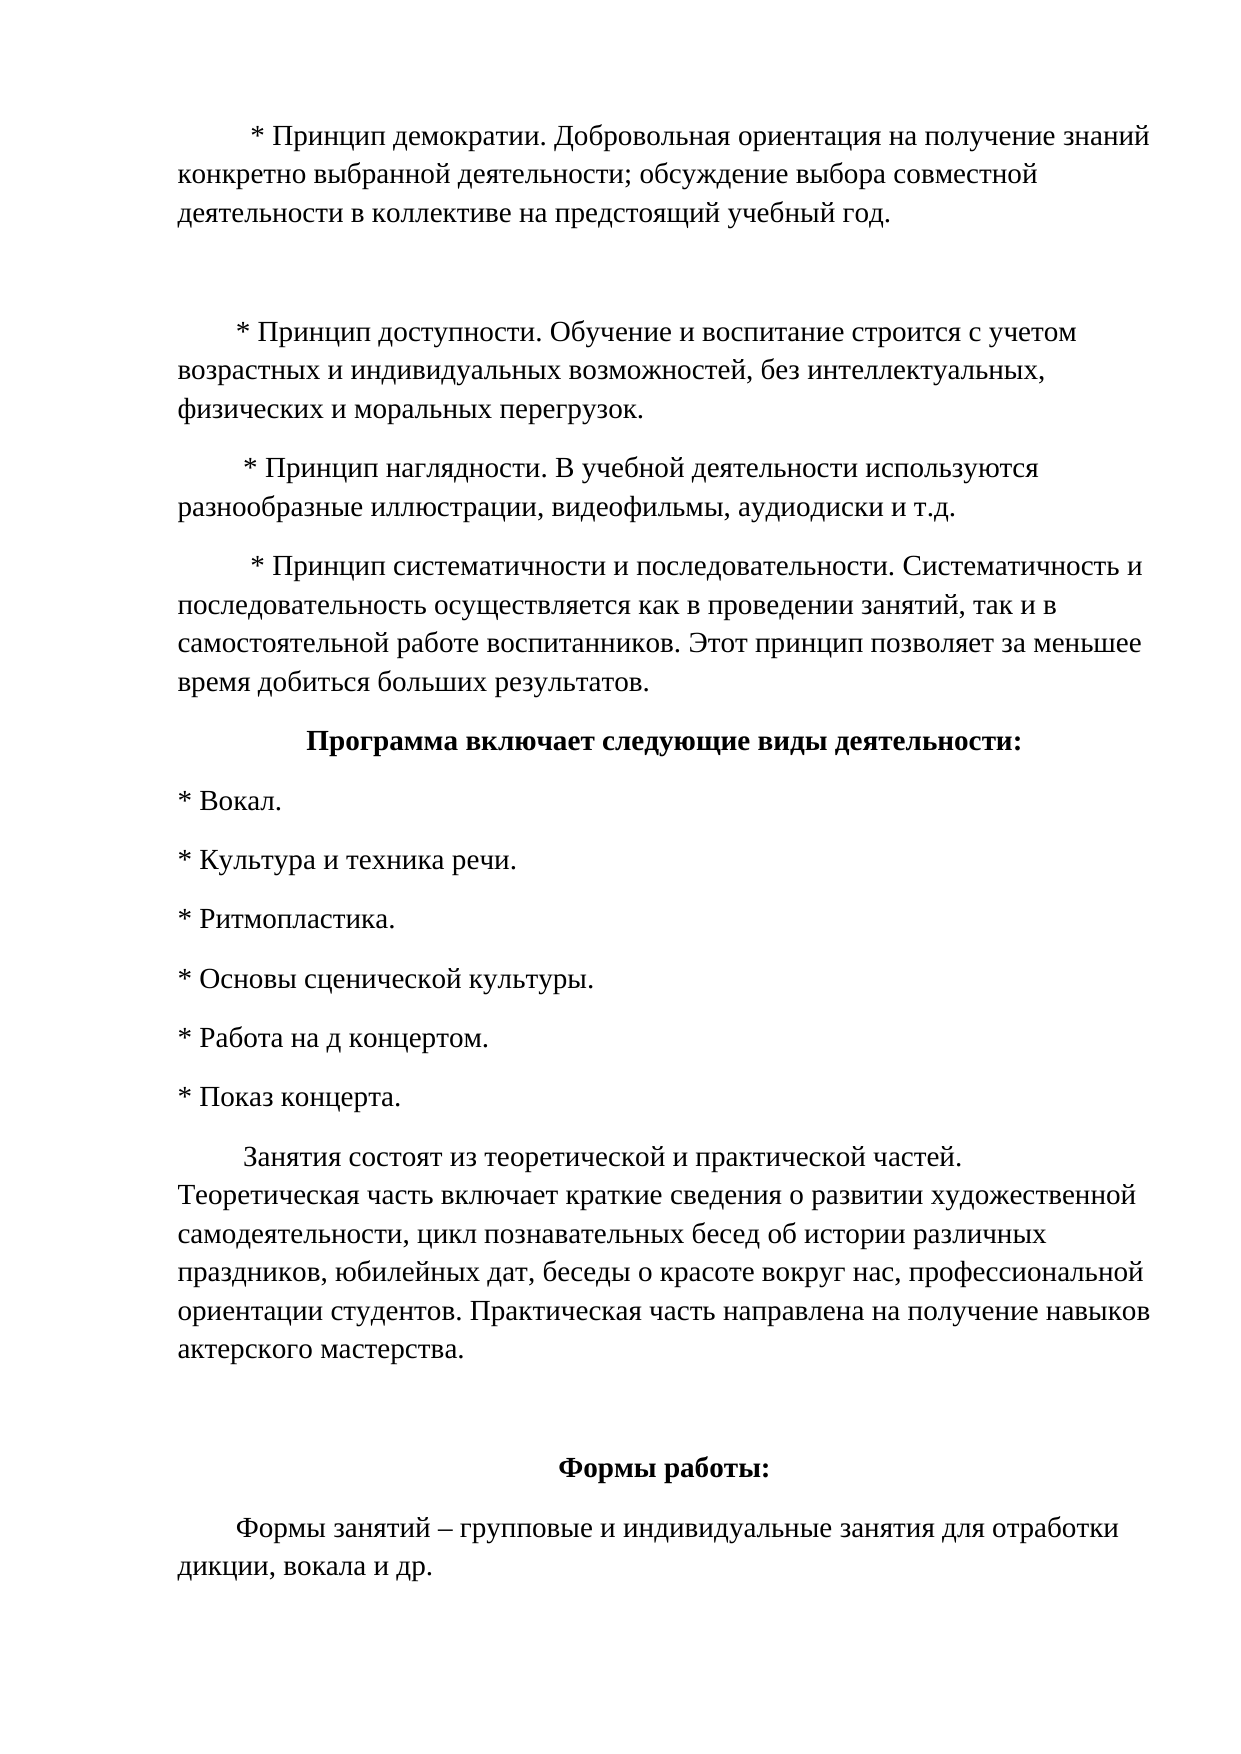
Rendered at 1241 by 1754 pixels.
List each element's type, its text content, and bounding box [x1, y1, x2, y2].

text * Ритмопластика. [177, 901, 1152, 935]
text * Принцип доступности. Обучение и воспитание строится с учетом возрастных и индивидуальных возможностей, без интеллектуальных, физических и моральных перегрузок. [177, 314, 1152, 424]
text * Основы сценической культуры. [177, 961, 1152, 994]
text * Вокал. [177, 783, 1152, 816]
text Формы занятий – групповые и индивидуальные занятия для отработки дикции, вокала и др. [177, 1510, 1152, 1582]
text Программа включает следующие виды деятельности: [177, 723, 1152, 757]
text * Культура и техника речи. [177, 842, 1152, 876]
text * Принцип демократии. Добровольная ориентация на получение знаний конкретно выбранной деятельности; обсуждение выбора совместной деятельности в коллективе на предстоящий учебный год. [177, 118, 1152, 229]
text * Работа на д концертом. [177, 1020, 1152, 1054]
text * Принцип систематичности и последовательности. Систематичность и последовательность осуществляется как в проведении занятий, так и в самостоятельной работе воспитанников. Этот принцип позволяет за меньшее время добиться больших результатов. [177, 548, 1152, 697]
text Формы работы: [177, 1450, 1152, 1484]
text * Принцип наглядности. В учебной деятельности используются разнообразные иллюстрации, видеофильмы, аудиодиски и т.д. [177, 450, 1152, 522]
text Занятия состоят из теоретической и практической частей. Теоретическая часть включает краткие сведения о развитии художественной самодеятельности, цикл познавательных бесед об истории различных праздников, юбилейных дат, беседы о красоте вокруг нас, профессиональной ориентации студентов. Практическая часть направлена на получение навыков актерского мастерства. [177, 1139, 1152, 1365]
text * Показ концерта. [177, 1079, 1152, 1113]
